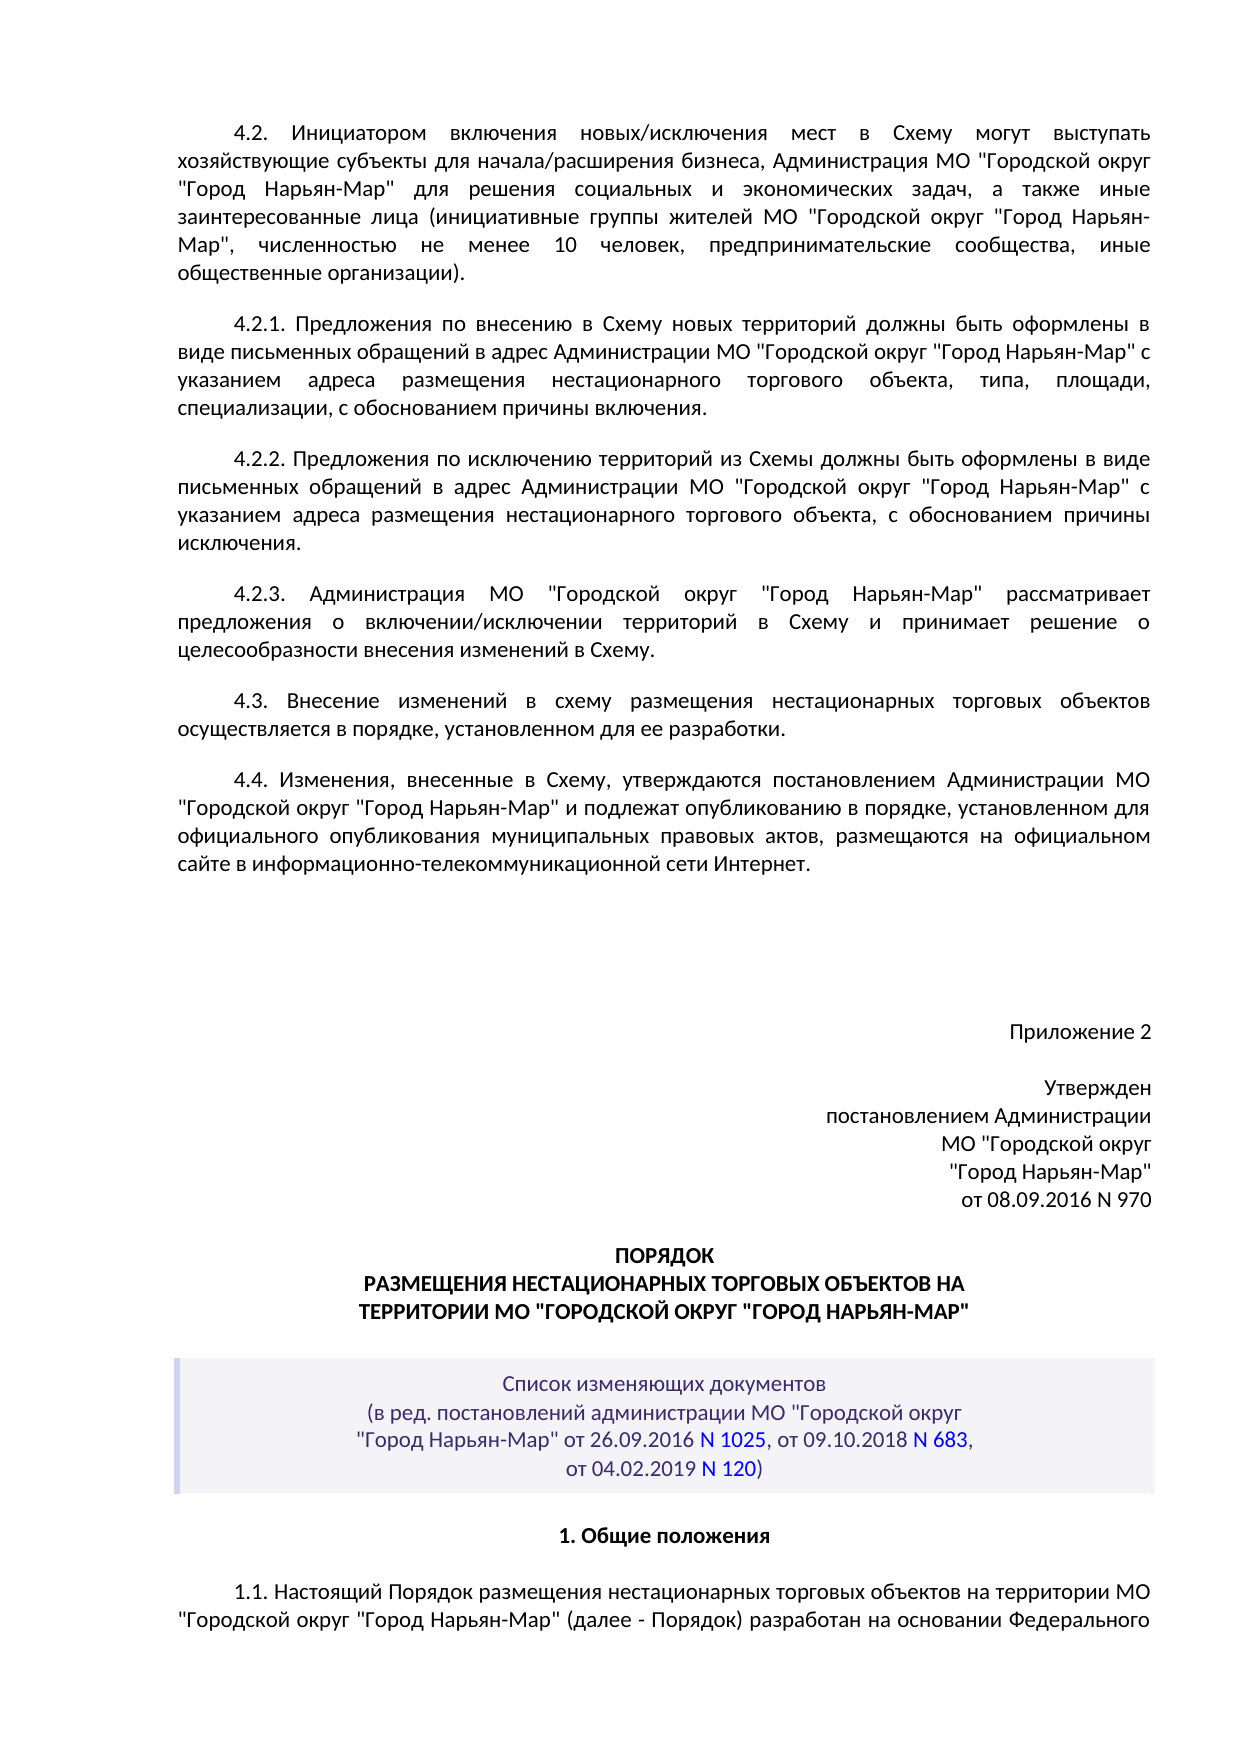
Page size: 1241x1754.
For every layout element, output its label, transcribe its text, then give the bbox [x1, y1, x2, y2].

text "Город Нарьян-Мар" [177, 1157, 1152, 1185]
text 4.3. Внесение изменений в схему размещения нестационарных торговых объектов осуществляется в порядке, установленном для ее разработки. [177, 686, 1152, 742]
text 4.2. Инициатором включения новых/исключения мест в Схему могут выступать хозяйствующие субъекты для начала/расширения бизнеса, Администрация МО "Городской округ "Город Нарьян-Мар" для решения социальных и экономических задач, а также иные заинтересованные лица (инициативные группы жителей МО "Городской округ "Город Нарьян-Мар", численностью не менее 10 человек, предпринимательские сообщества, иные общественные организации). [177, 118, 1152, 286]
text Приложение 2 [177, 1017, 1152, 1045]
title ТЕРРИТОРИИ МО "ГОРОДСКОЙ ОКРУГ "ГОРОД НАРЬЯН-МАР" [177, 1297, 1152, 1326]
text от 08.09.2016 N 970 [177, 1185, 1152, 1213]
title РАЗМЕЩЕНИЯ НЕСТАЦИОНАРНЫХ ТОРГОВЫХ ОБЪЕКТОВ НА [177, 1269, 1152, 1297]
title 1. Общие положения [177, 1521, 1152, 1549]
text 4.4. Изменения, внесенные в Схему, утверждаются постановлением Администрации МО "Городской округ "Город Нарьян-Мар" и подлежат опубликованию в порядке, установленном для официального опубликования муниципальных правовых актов, размещаются на официальном сайте в информационно-телекоммуникационной сети Интернет. [177, 765, 1152, 877]
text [177, 1577, 1152, 1633]
title ПОРЯДОК [177, 1241, 1152, 1269]
text Утвержден [177, 1073, 1152, 1101]
text постановлением Администрации [177, 1101, 1152, 1129]
table_header Список изменяющих документов (в ред. постановлений администрации МО "Городской округ "Город Нарьян-Мар" от 26.09.2016 N 1025, от 09.10.2018 N 683, от 04.02.2019 N 120) [180, 1358, 1149, 1493]
text МО "Городской округ [177, 1129, 1152, 1157]
text 4.2.3. Администрация МО "Городской округ "Город Нарьян-Мар" рассматривает предложения о включении/исключении территорий в Схему и принимает решение о целесообразности внесения изменений в Схему. [177, 579, 1152, 663]
text 4.2.2. Предложения по исключению территорий из Схемы должны быть оформлены в виде письменных обращений в адрес Администрации МО "Городской округ "Город Нарьян-Мар" с указанием адреса размещения нестационарного торгового объекта, с обоснованием причины исключения. [177, 444, 1152, 556]
text 4.2.1. Предложения по внесению в Схему новых территорий должны быть оформлены в виде письменных обращений в адрес Администрации МО "Городской округ "Город Нарьян-Мар" с указанием адреса размещения нестационарного торгового объекта, типа, площади, специализации, с обоснованием причины включения. [177, 309, 1152, 421]
